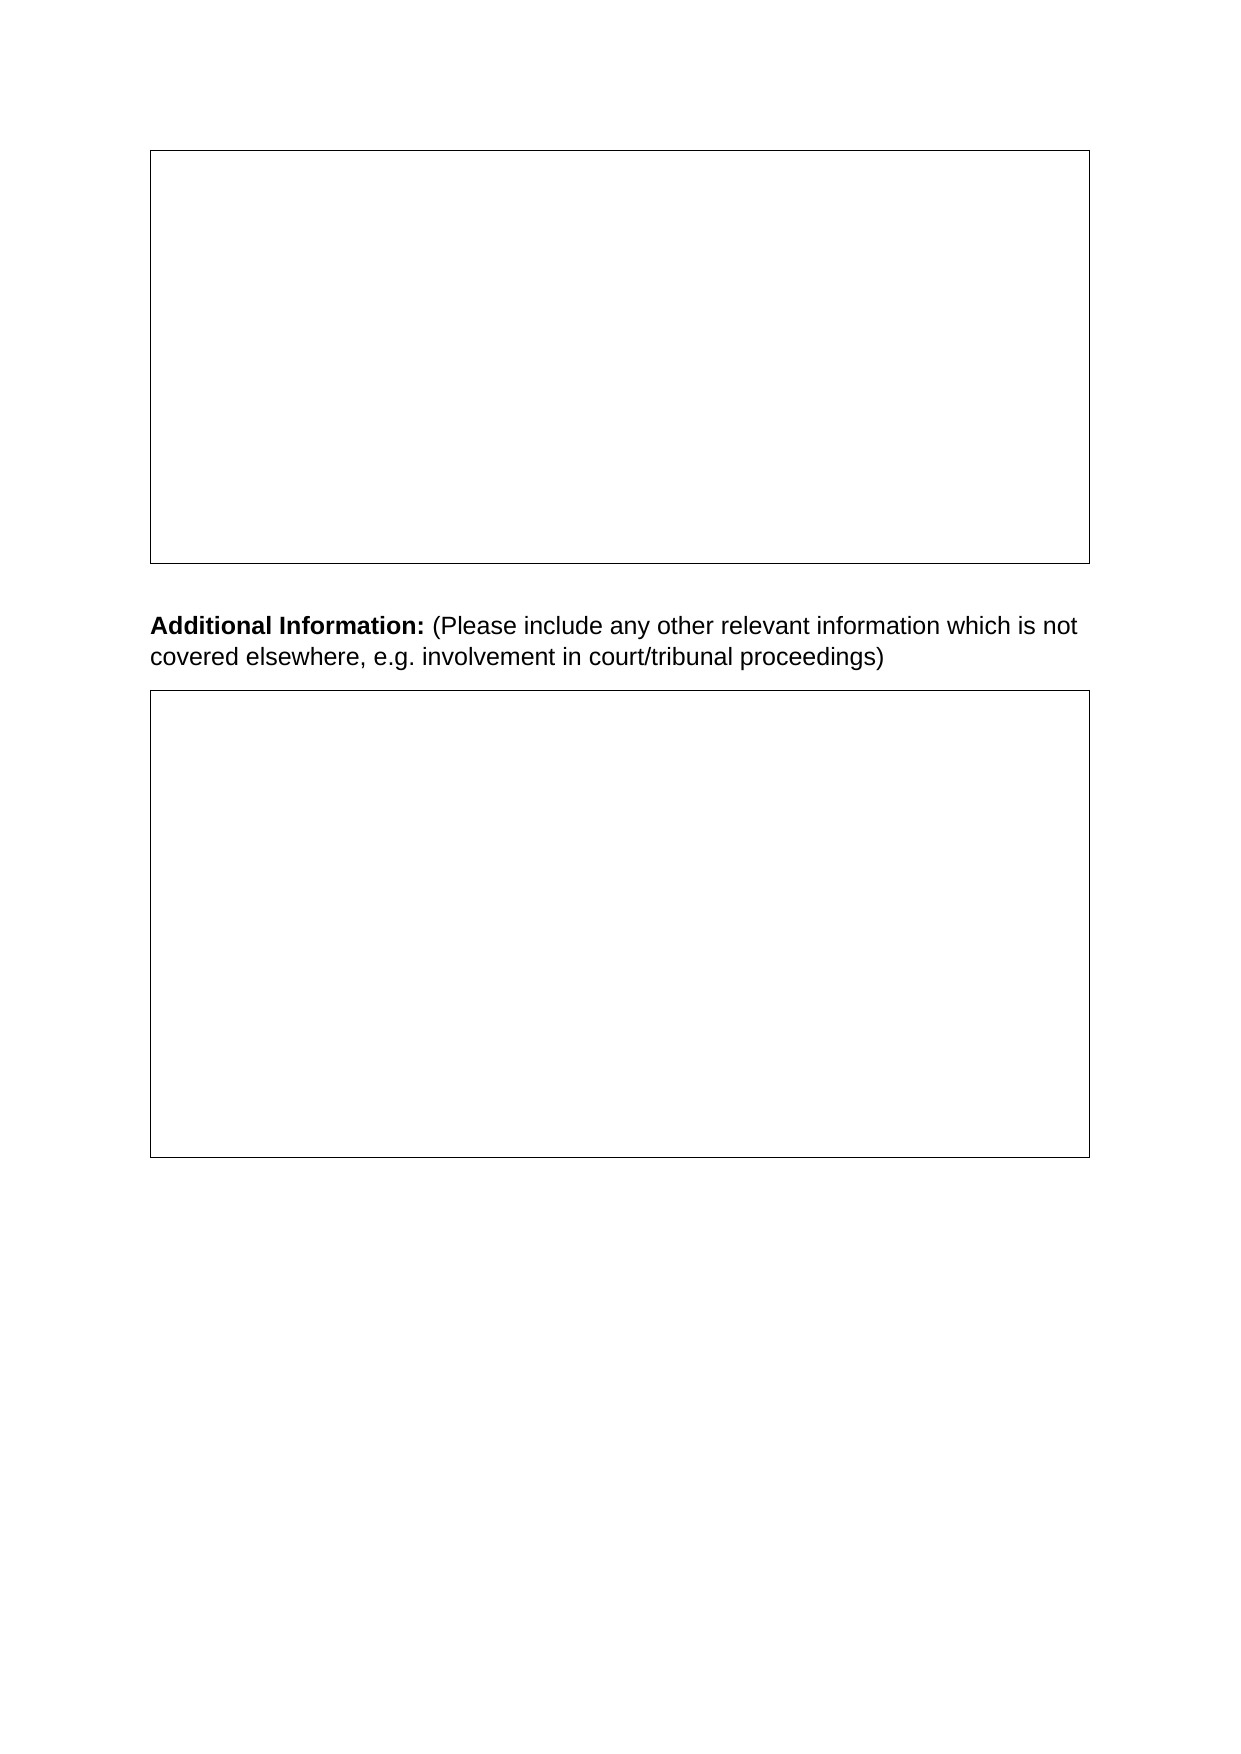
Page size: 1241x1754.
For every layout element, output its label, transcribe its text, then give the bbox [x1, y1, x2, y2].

table_header [151, 151, 1089, 562]
table_header [151, 691, 1089, 1157]
text Additional Information: (Please include any other relevant information which is not covered elsewhere, e.g. involvement in court/tribunal proceedings) [150, 611, 1090, 671]
